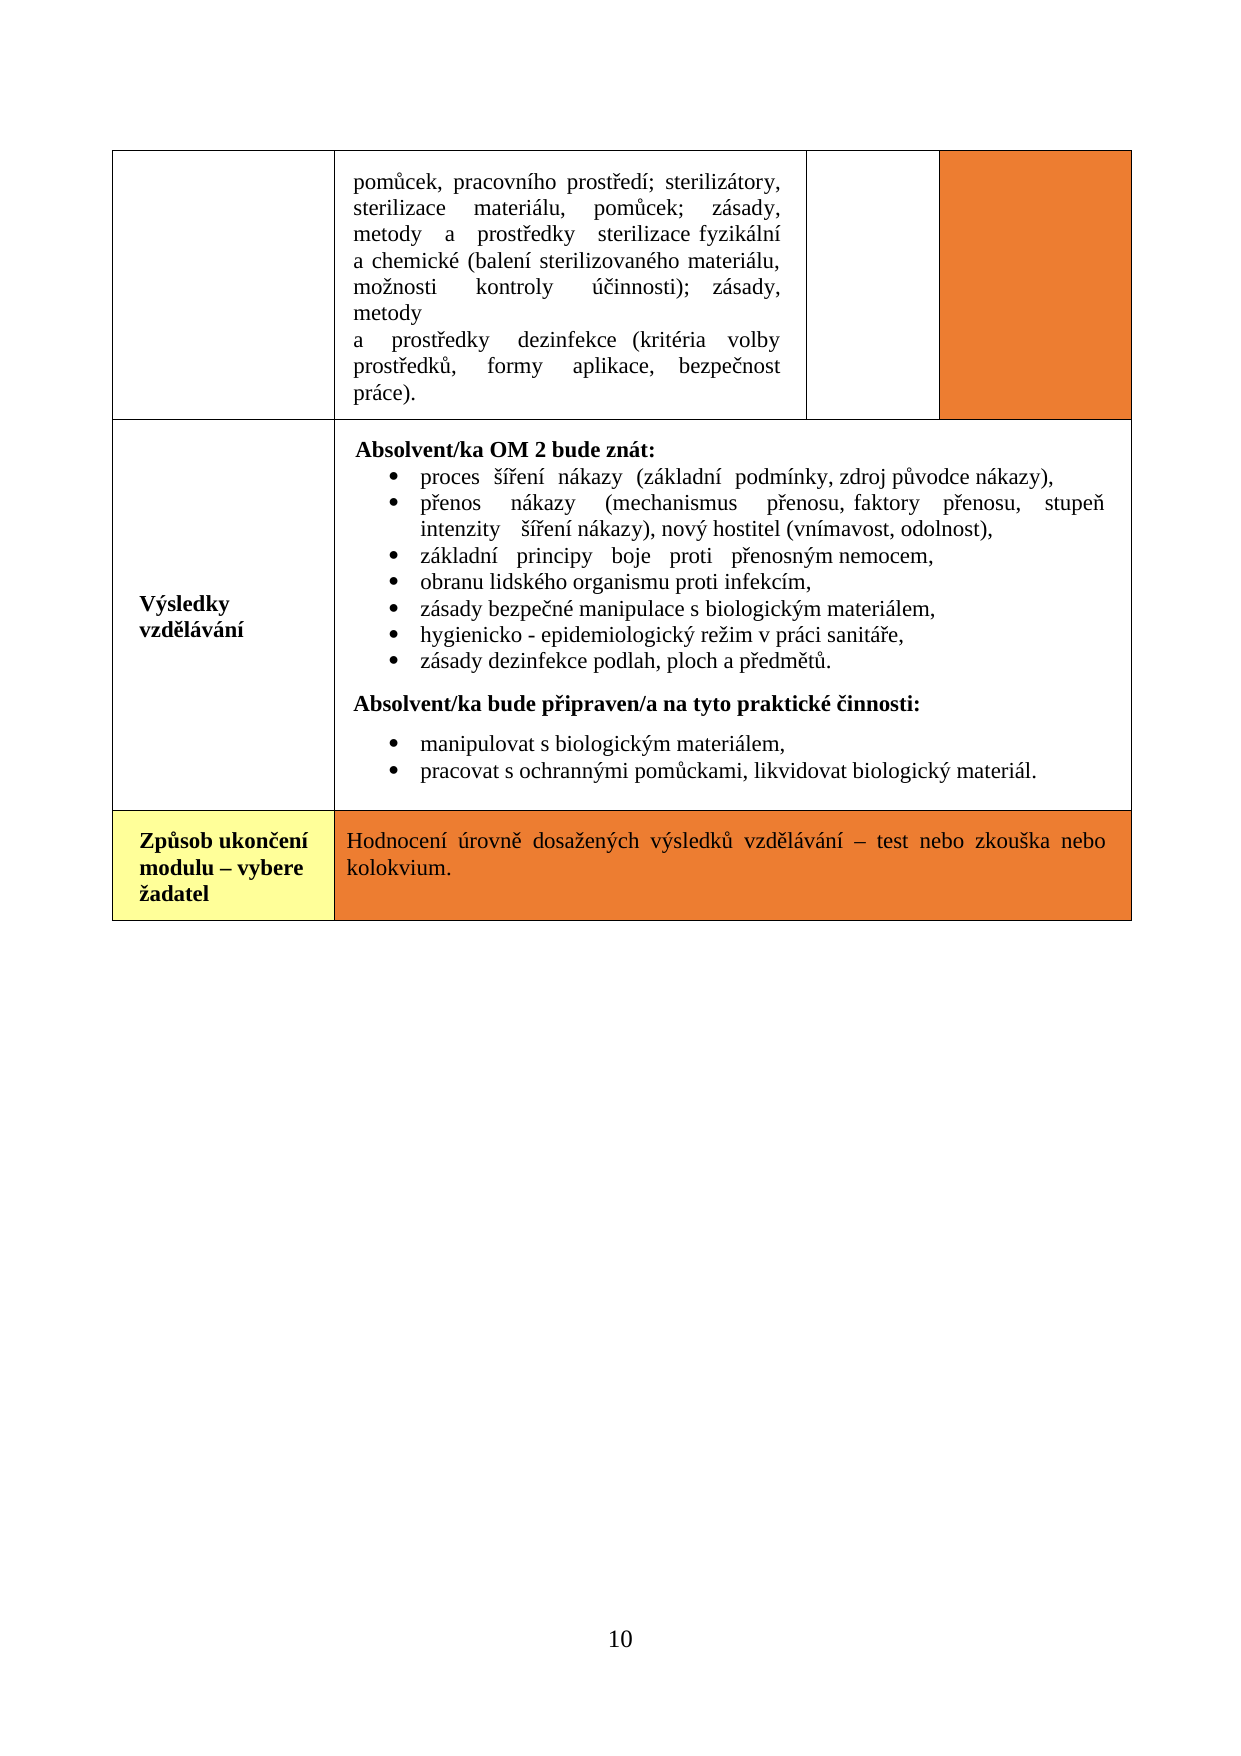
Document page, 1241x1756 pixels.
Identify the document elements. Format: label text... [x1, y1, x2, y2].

table_cell Výsledky vzdělávání [113, 420, 334, 809]
table_cell [940, 151, 1131, 419]
table_cell Způsob ukončení modulu – vybere žadatel [113, 811, 334, 920]
table_cell 3 [807, 151, 939, 419]
table_cell Absolvent/ka OM 2 bude znát: proces šíření nákazy (základní podmínky, zdroj původce nákazy), přenos nákazy (mechanismus přenosu, faktory přenosu, stupeň intenzity šíření nákazy), nový hostitel (vnímavost, odolnost), základní principy boje proti přenosným nemocem, obranu lidského organismu proti infekcím, zásady bezpečné manipulace s biologickým materiálem, hygienicko - epidemiologický režim v práci sanitáře, zásady dezinfekce podlah, ploch a předmětů. Absolvent/ka bude připraven/a na tyto praktické činnosti: manipulovat s biologickým materiálem, pracovat s ochrannými pomůckami, likvidovat biologický materiál. [335, 420, 1131, 809]
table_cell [113, 151, 334, 419]
table_cell Hodnocení úrovně dosažených výsledků vzdělávání – test nebo zkouška nebo kolokvium. [335, 811, 1131, 920]
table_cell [335, 151, 806, 419]
